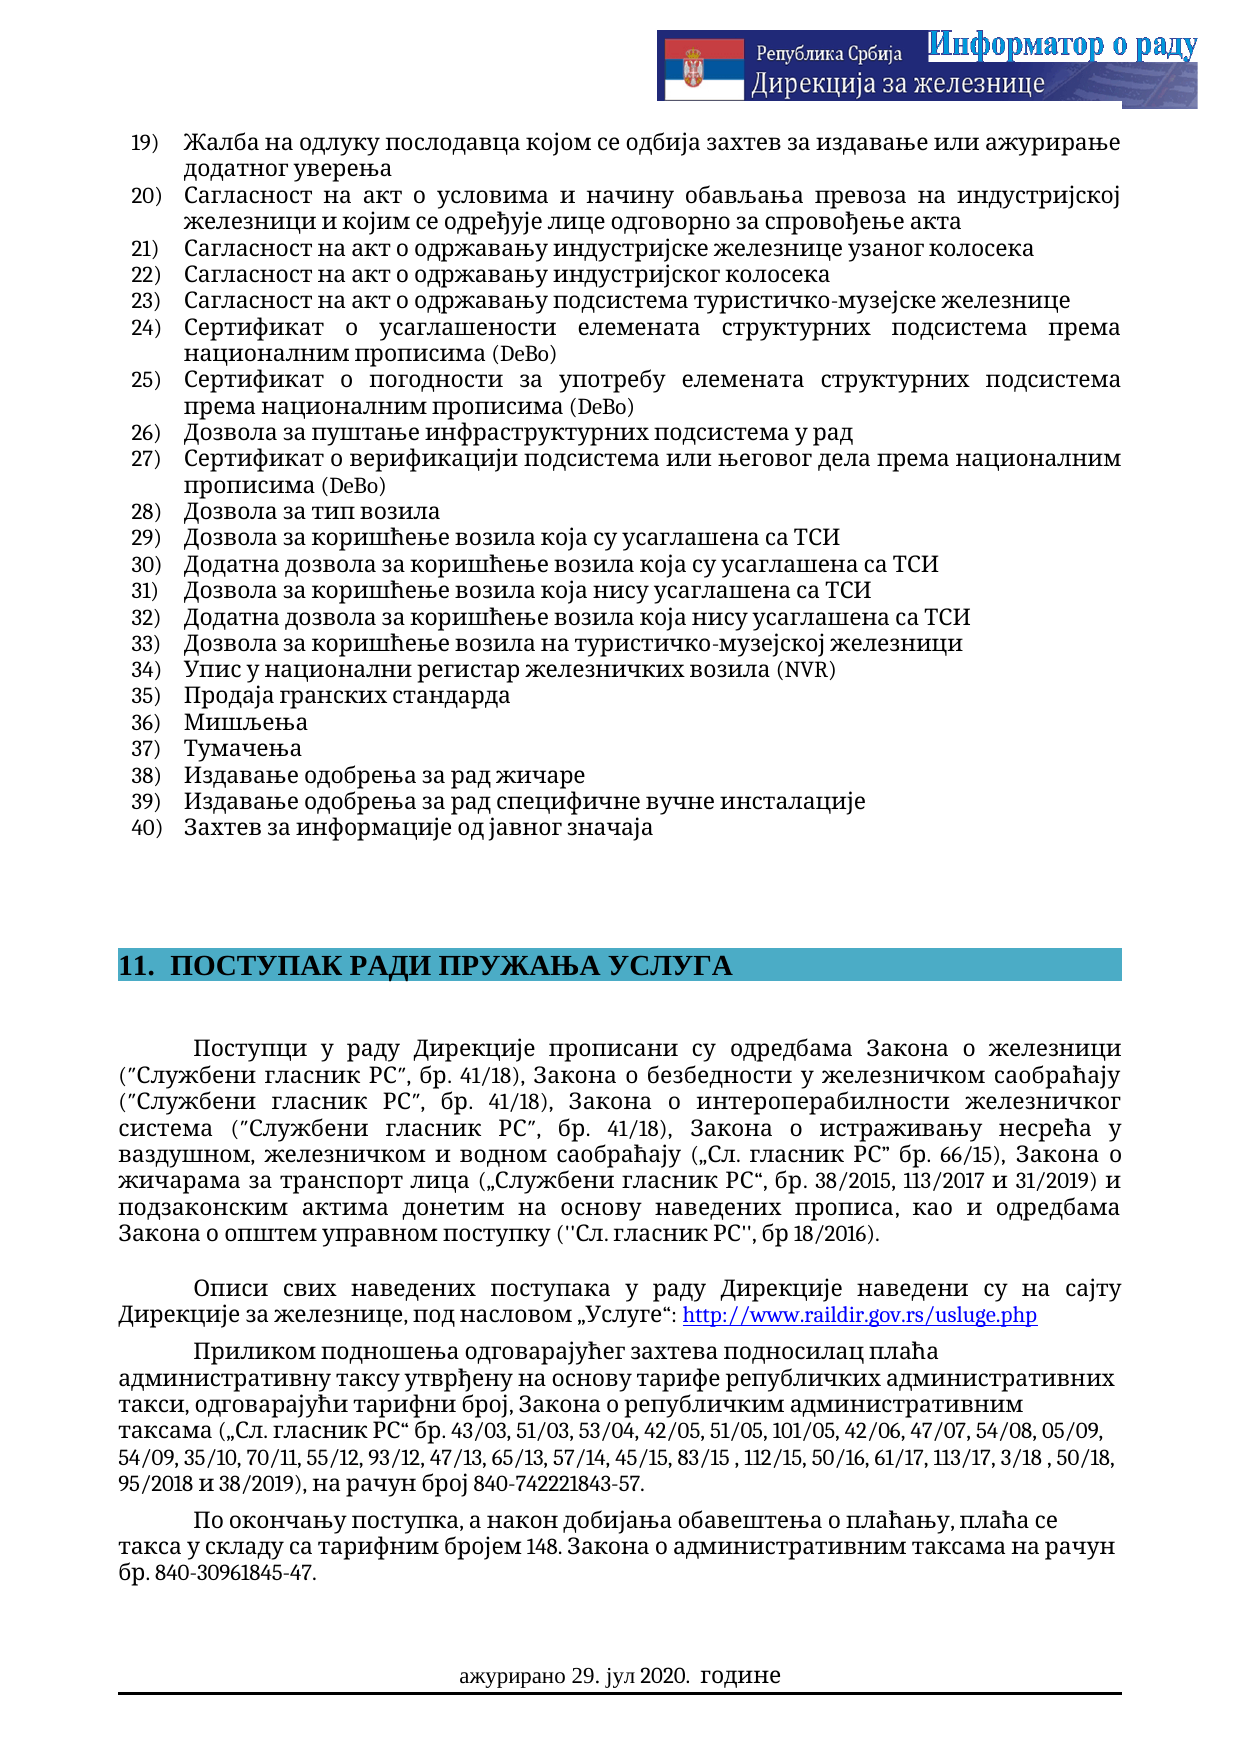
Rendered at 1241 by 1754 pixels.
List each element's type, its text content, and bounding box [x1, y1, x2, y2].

list Издавање одобрења за рад специфичне вучне инсталације [131, 789, 1122, 815]
picture [657, 30, 1198, 109]
list Захтев за информације од јавног значаја [131, 815, 1122, 841]
list Сагласност на акт о одржавању индустријског колосека [131, 262, 1122, 288]
list Сертификат о погодности за употребу елемената структурних подсистема према националним прописима (DeBo) [131, 367, 1122, 420]
list Сагласност на акт о одржавању подсистема туристичко-музејске железнице [131, 288, 1122, 314]
list Дозвола за пуштање инфраструктурних подсистема у рад [131, 420, 1122, 446]
text Описи свих наведених поступака у раду Дирекције наведени су на сајту Дирекције за железнице, под насловом „Услуге“: http://www.raildir.gov.rs/usluge.php [118, 1276, 1122, 1328]
text Приликом подношења одговарајућег захтева подносилац плаћа административну таксу утврђену на основу тарифе републичких административних такси, одговарајући тарифни број, Закона о републичким административним таксама („Сл. гласник РС“ бр. 43/03, 51/03, 53/04, 42/05, 51/05, 101/05, 42/06, 47/07, 54/08, 05/09, 54/09, 35/10, 70/11, 55/12, 93/12, 47/13, 65/13, 57/14, 45/15, 83/15 , 112/15, 50/16, 61/17, 113/17, 3/18 , 50/18, 95/2018 и 38/2019), на рачун број 840-742221843-57. [118, 1339, 1122, 1497]
list Сагласност на акт о условима и начину обављања превоза на индустријској железници и којим се одређује лице одговорно за спровођење акта [131, 183, 1122, 235]
list Сертификат о усаглашености елемената структурних подсистема према националним прописима (DeBo) [131, 314, 1122, 367]
list Дозвола за коришћење возила која нису усаглашена са ТСИ [131, 578, 1122, 604]
list Сертификат о верификацији подсистема или његовог дела према националним прописима (DeBo) [131, 446, 1122, 499]
list Жалба на одлуку послодавца којом се одбија захтев за издавање или ажурирање додатног уверења [131, 130, 1122, 183]
list Дозвола за коришћење возила која су усаглашена са ТСИ [131, 525, 1122, 552]
list Упис у национални регистар железничких возила (NVR) [131, 657, 1122, 683]
list Дозвола за коришћење возила на туристичко-музејској железници [131, 631, 1122, 657]
picture [937, 30, 943, 44]
list Тумачења [131, 736, 1122, 762]
text По окончању поступка, а након добијања обавештења о плаћању, плаћа се такса у складу са тарифним бројем 148. Закона о административним таксама на рачун бр. 840-30961845-47. [118, 1507, 1122, 1587]
list Додатна дозвола за коришћење возила која нису усаглашена са ТСИ [131, 604, 1122, 631]
list Продаја гранских стандарда [131, 683, 1122, 710]
list Мишљења [131, 710, 1122, 736]
text Поступци у раду Дирекције прописани су одредбама Закона о железници (″Службени гласник РС″, бр. 41/18), Закона о безбедности у железничком саобраћају (″Службени гласник РС″, бр. 41/18), Закона о интероперабилности железничког система (″Службени гласник РС″, бр. 41/18), Закона о истраживању несрећа у ваздушном, железничком и водном саобраћају („Сл. гласник РС” бр. 66/15), Закона о жичарама за транспорт лица („Службени гласник РС“, бр. 38/2015, 113/2017 и 31/2019) и подзаконским актима донетим на основу наведених прописа, као и одредбама Закона о општем управном поступку (''Сл. гласник РС'', бр 18/2016). [118, 1036, 1122, 1247]
list Дозвола за тип возила [131, 499, 1122, 525]
list Сагласност на акт о одржавању индустријске железнице узаног колосека [131, 235, 1122, 262]
subtitle ПОСТУПАК РАДИ ПРУЖАЊА УСЛУГА [118, 948, 1122, 981]
list Издавање одобрења за рад жичаре [131, 762, 1122, 789]
list Додатна дозвола за коришћење возила која су усаглашена са ТСИ [131, 552, 1122, 578]
